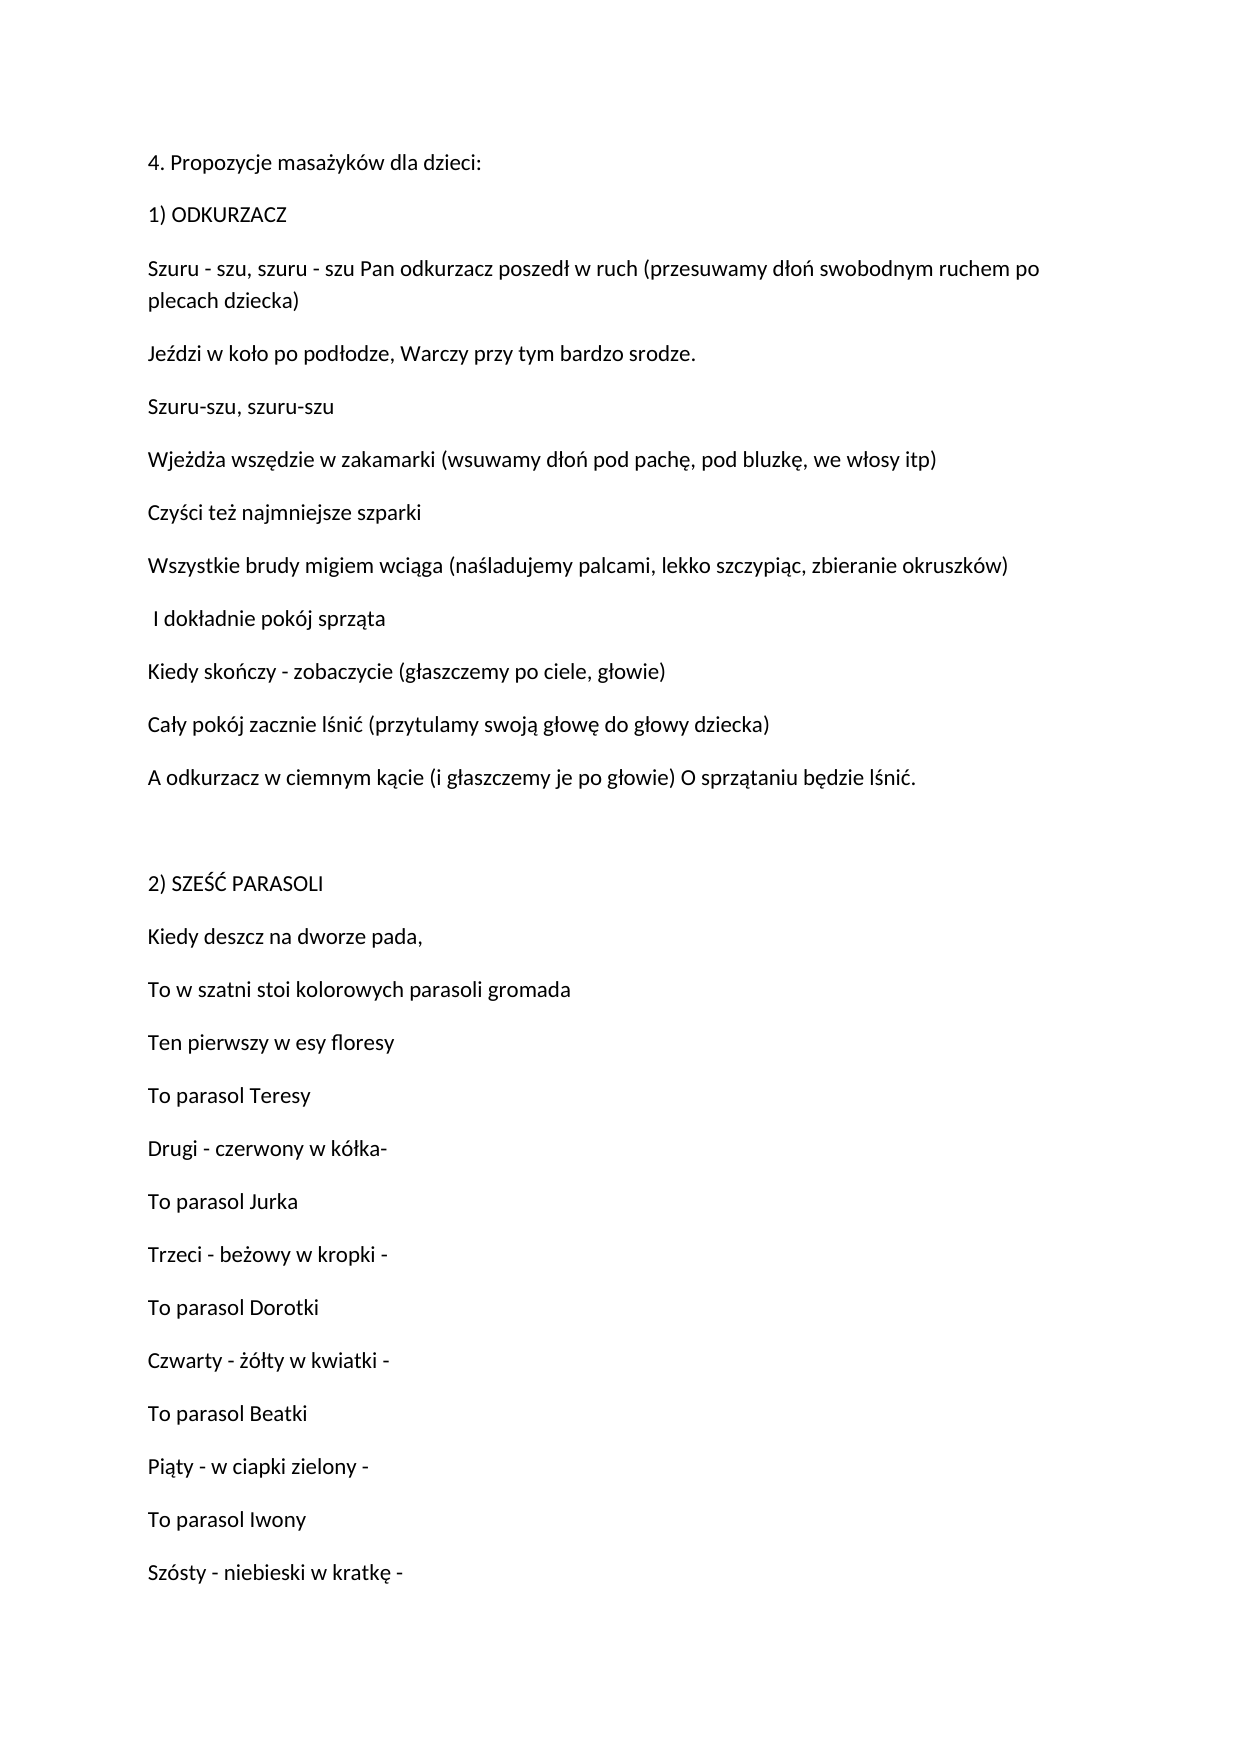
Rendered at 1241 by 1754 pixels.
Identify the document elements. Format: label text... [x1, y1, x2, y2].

text Piąty - w ciapki zielony - [148, 1452, 1093, 1480]
text Kiedy deszcz na dworze pada, [148, 922, 1093, 950]
text To w szatni stoi kolorowych parasoli gromada [148, 975, 1093, 1003]
text To parasol Iwony [148, 1505, 1093, 1533]
text 4. Propozycje masażyków dla dzieci: [148, 148, 1093, 176]
text I dokładnie pokój sprząta [148, 604, 1093, 632]
text Wjeżdża wszędzie w zakamarki (wsuwamy dłoń pod pachę, pod bluzkę, we włosy itp) [148, 445, 1093, 473]
text To parasol Beatki [148, 1399, 1093, 1427]
text Szósty - niebieski w kratkę - [148, 1558, 1093, 1586]
text To parasol Dorotki [148, 1293, 1093, 1321]
text Wszystkie brudy migiem wciąga (naśladujemy palcami, lekko szczypiąc, zbieranie okruszków) [148, 551, 1093, 579]
text To parasol Teresy [148, 1081, 1093, 1109]
text Trzeci - beżowy w kropki - [148, 1240, 1093, 1268]
text Drugi - czerwony w kółka- [148, 1134, 1093, 1162]
text Czyści też najmniejsze szparki [148, 498, 1093, 526]
text Jeździ w koło po podłodze, Warczy przy tym bardzo srodze. [148, 339, 1093, 367]
text Kiedy skończy - zobaczycie (głaszczemy po ciele, głowie) [148, 657, 1093, 685]
text Ten pierwszy w esy floresy [148, 1028, 1093, 1056]
text 2) SZEŚĆ PARASOLI [148, 869, 1093, 897]
text A odkurzacz w ciemnym kącie (i głaszczemy je po głowie) O sprzątaniu będzie lśnić. [148, 763, 1093, 791]
text Czwarty - żółty w kwiatki - [148, 1346, 1093, 1374]
text Cały pokój zacznie lśnić (przytulamy swoją głowę do głowy dziecka) [148, 710, 1093, 738]
text 1) ODKURZACZ [148, 201, 1093, 229]
text To parasol Jurka [148, 1187, 1093, 1215]
text Szuru - szu, szuru - szu Pan odkurzacz poszedł w ruch (przesuwamy dłoń swobodnym ruchem po plecach dziecka) [148, 254, 1093, 314]
text Szuru-szu, szuru-szu [148, 392, 1093, 420]
